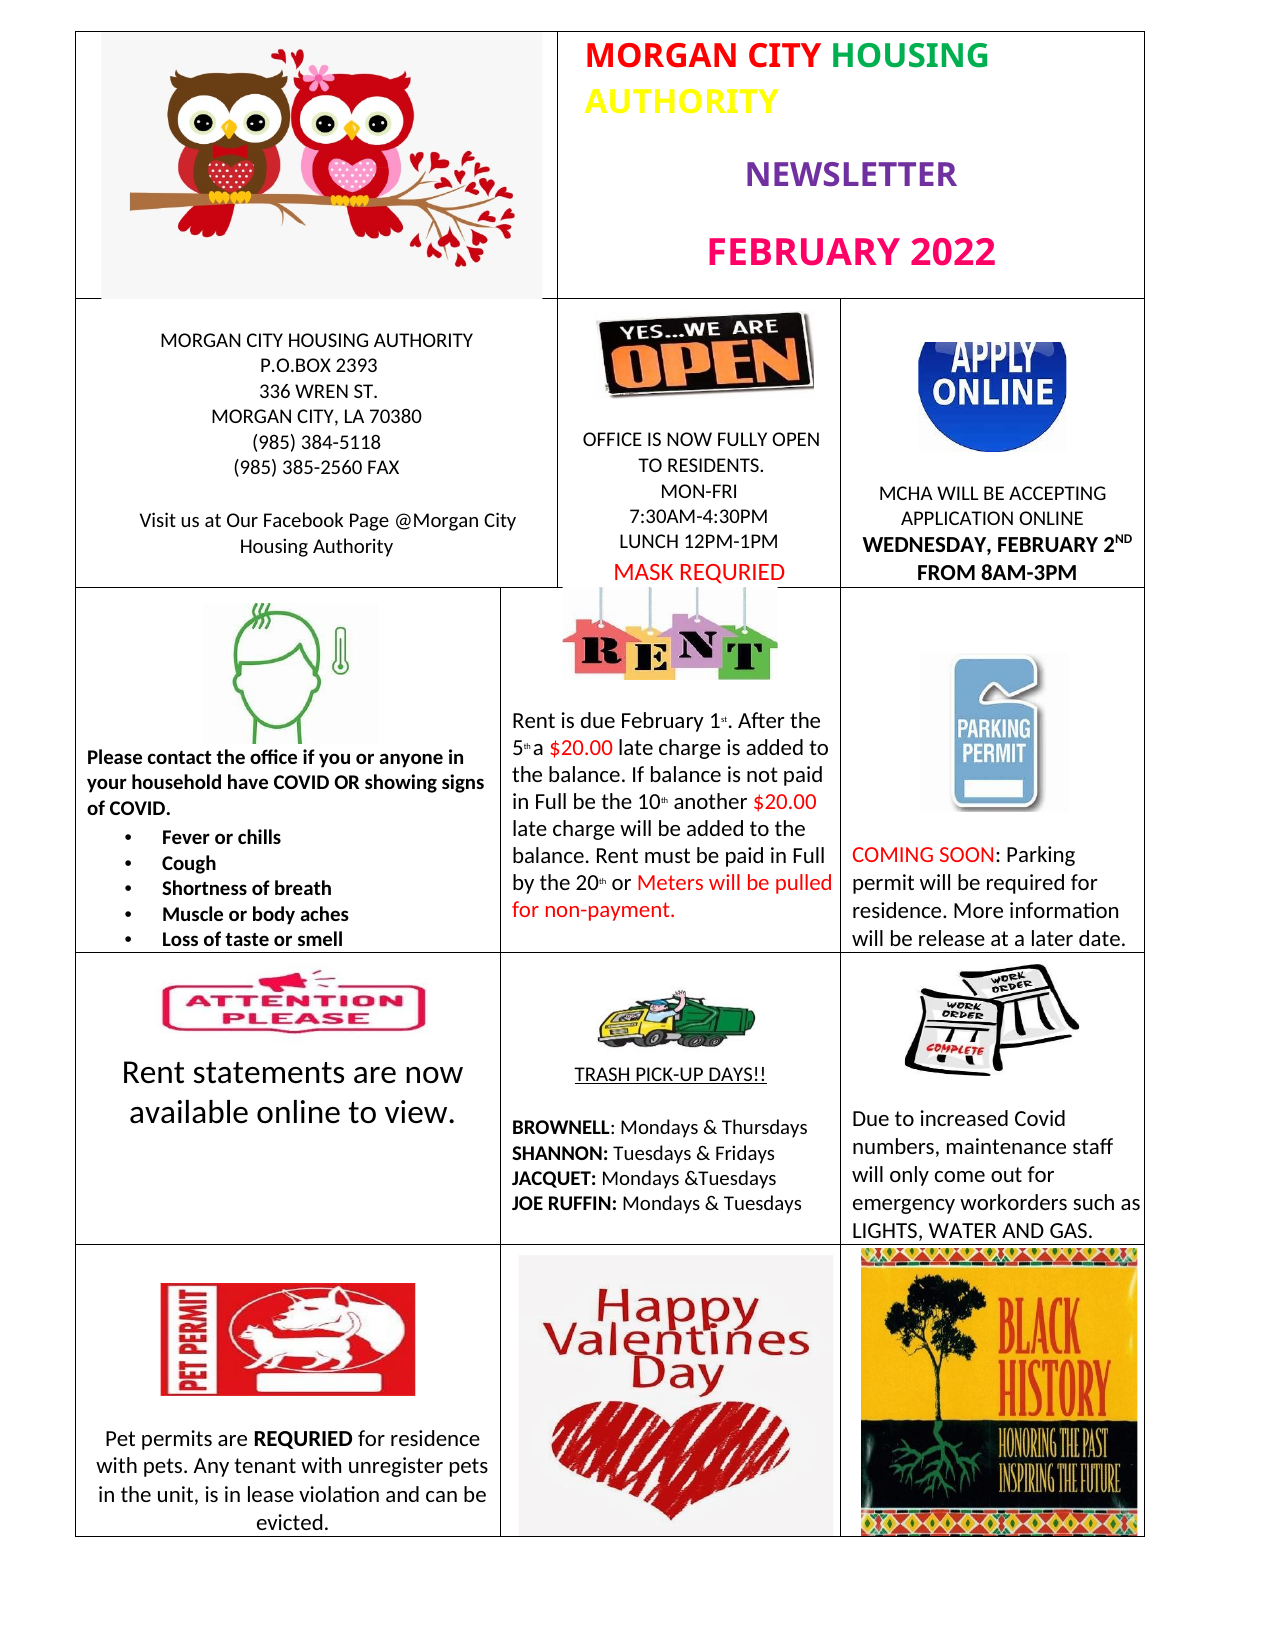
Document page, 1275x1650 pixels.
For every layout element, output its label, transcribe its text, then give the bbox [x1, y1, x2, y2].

picture [861, 1248, 1138, 1536]
picture [518, 1255, 834, 1536]
table_header [76, 32, 101, 298]
table_cell Due to increased Covid numbers, maintenance staff will only come out for emergency workorders such as LIGHTS, WATER AND GAS. [841, 953, 1144, 1244]
table_cell [501, 1245, 840, 1536]
table_cell Rent is due February 1st. After the 5th a $20.00 late charge is added to the balance. If balance is not paid in Full be the 10th another $20.00 late charge will be added to the balance. Rent must be paid in Full by the 20th or Meters will be pulled for non-payment. [501, 588, 840, 952]
table_cell OFFICE IS NOW FULLY OPEN TO RESIDENTS. MON-FRI 7:30AM-4:30PM LUNCH 12PM-1PM MASK REQURIED [558, 299, 840, 587]
picture [593, 311, 814, 399]
picture [562, 587, 778, 680]
table_header [543, 32, 557, 298]
table_cell Pet permits are REQURIED for residence with pets. Any tenant with unregister pets in the unit, is in lease violation and can be evicted. [76, 1245, 500, 1536]
picture [101, 32, 543, 299]
table_cell MCHA WILL BE ACCEPTING APPLICATION ONLINE WEDNESDAY, FEBRUARY 2ND FROM 8AM-3PM [841, 299, 1144, 587]
picture [904, 964, 1080, 1076]
picture [160, 1283, 416, 1396]
table_cell TRASH PICK-UP DAYS!! BROWNELL: Mondays & Thursdays SHANNON: Tuesdays & Fridays JACQUET: Mondays &Tuesdays JOE RUFFIN: Mondays & Tuesdays [501, 953, 840, 1244]
table_header MORGAN CITY HOUSING AUTHORITY NEWSLETTER FEBRUARY 2022 [558, 32, 1144, 298]
picture [148, 953, 439, 1050]
picture [918, 342, 1067, 452]
picture [202, 603, 379, 744]
table_cell Please contact the office if you or anyone in your household have COVID OR showing signs of COVID. Fever or chills Cough Shortness of breath Muscle or body aches Loss of taste or smell [76, 588, 500, 952]
table_cell [841, 1245, 1144, 1536]
table_cell COMING SOON: Parking permit will be required for residence. More information will be release at a later date. [841, 588, 1144, 952]
table_cell Rent statements are now available online to view. [76, 953, 500, 1244]
table_cell MORGAN CITY HOUSING AUTHORITY P.O.BOX 2393 336 WREN ST. MORGAN CITY, LA 70380 (985) 384-5118 (985) 385-2560 FAX Visit us at Our Facebook Page @Morgan City Housing Authority [76, 299, 557, 587]
picture [553, 977, 799, 1061]
picture [920, 653, 1070, 812]
